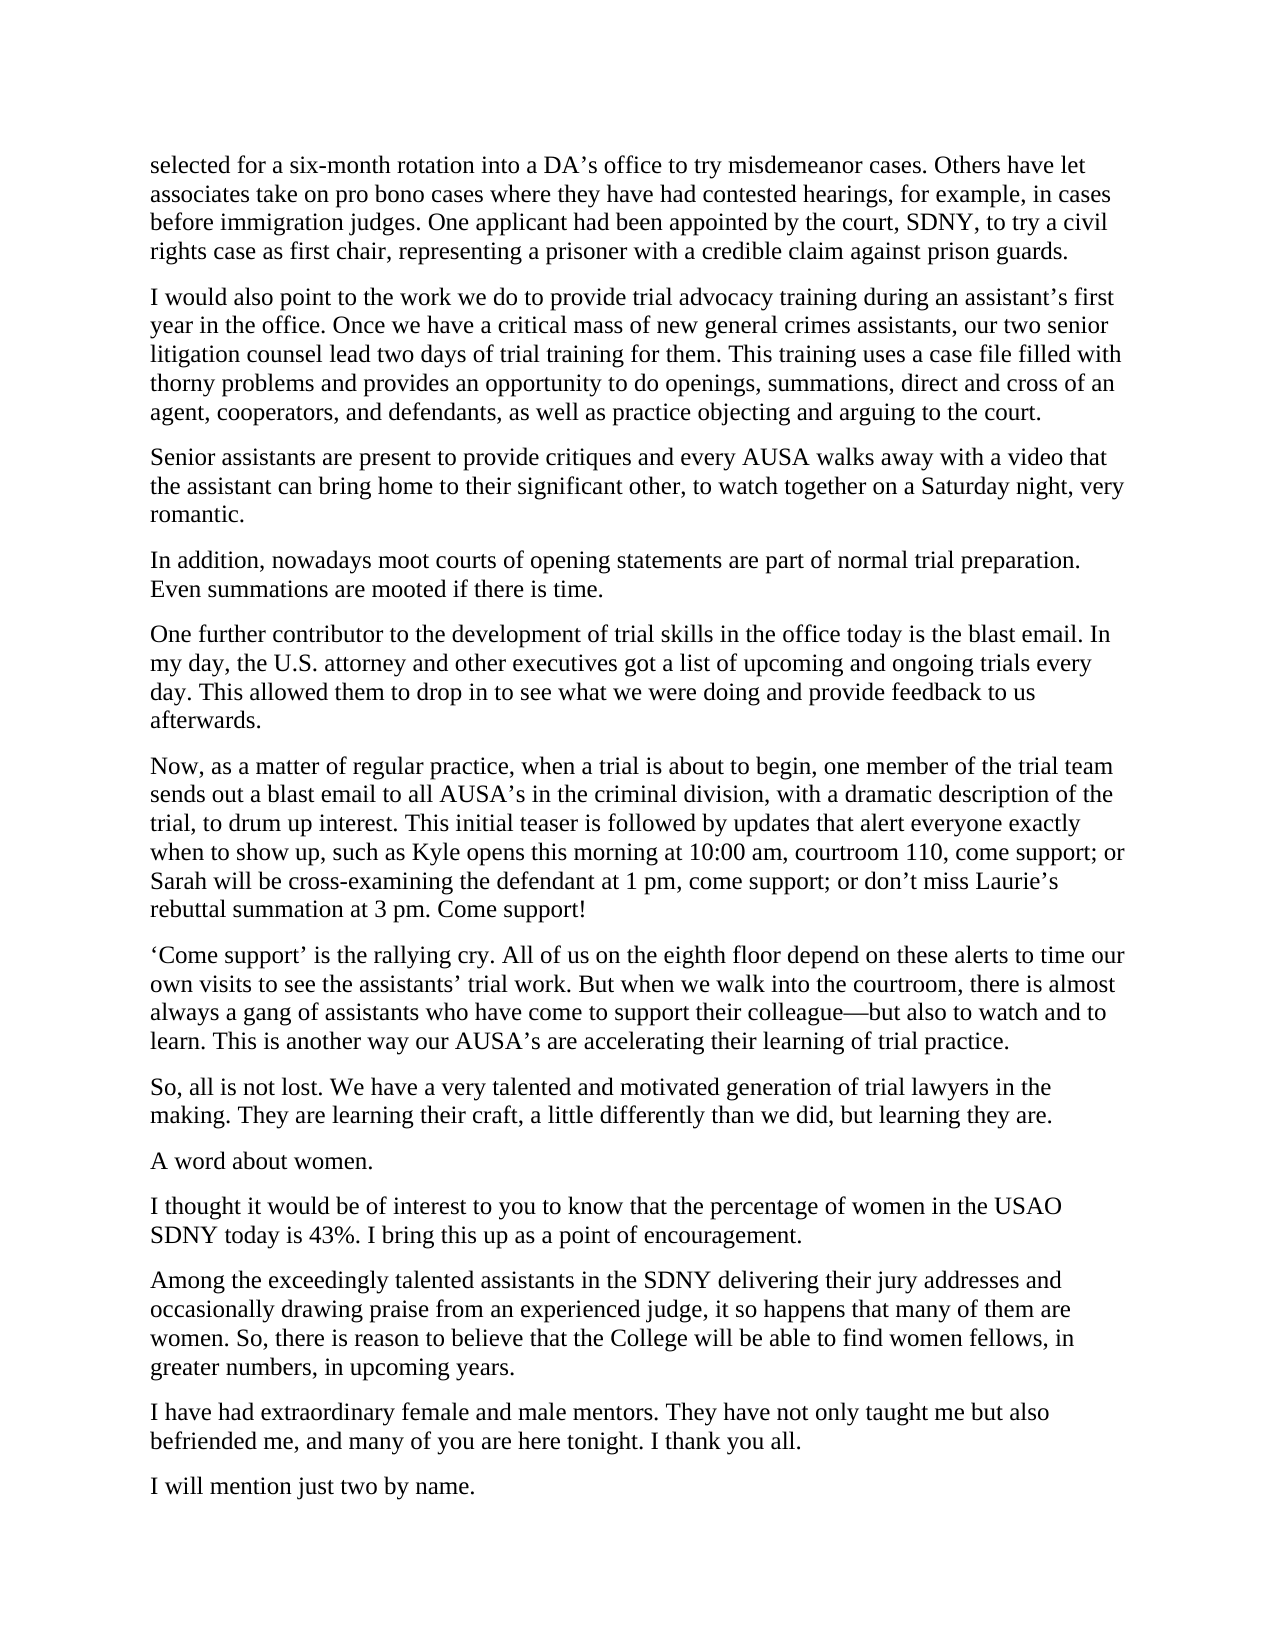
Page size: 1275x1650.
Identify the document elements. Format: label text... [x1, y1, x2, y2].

text Now, as a matter of regular practice, when a trial is about to begin, one member of the trial team sends out a blast email to all AUSA’s in the criminal division, with a dramatic description of the trial, to drum up interest. This initial teaser is followed by updates that alert everyone exactly when to show up, such as Kyle opens this morning at 10:00 am, courtroom 110, come support; or Sarah will be cross-examining the defendant at 1 pm, come support; or don’t miss Laurie’s rebuttal summation at 3 pm. Come support! [150, 751, 1125, 923]
text A word about women. [150, 1146, 1125, 1174]
text One further contributor to the development of trial skills in the office today is the blast email. In my day, the U.S. attorney and other executives got a list of upcoming and ongoing trials every day. This allowed them to drop in to see what we were doing and provide feedback to us afterwards. [150, 619, 1125, 734]
text So, all is not lost. We have a very talented and motivated generation of trial lawyers in the making. They are learning their craft, a little differently than we did, but learning they are. [150, 1072, 1125, 1129]
text I would also point to the work we do to provide trial advocacy training during an assistant’s first year in the office. Once we have a critical mass of new general crimes assistants, our two senior litigation counsel lead two days of trial training for them. This training uses a case file filled with thorny problems and provides an opportunity to do openings, summations, direct and cross of an agent, cooperators, and defendants, as well as practice objecting and arguing to the court. [150, 282, 1125, 425]
text I thought it would be of interest to you to know that the percentage of women in the USAO SDNY today is 43%. I bring this up as a point of encouragement. [150, 1191, 1125, 1249]
text I have had extraordinary female and male mentors. They have not only taught me but also befriended me, and many of you are here tonight. I thank you all. [150, 1397, 1125, 1454]
text In addition, nowadays moot courts of opening statements are part of normal trial preparation. Even summations are mooted if there is time. [150, 545, 1125, 602]
text ‘Come support’ is the rallying cry. All of us on the eighth floor depend on these alerts to time our own visits to see the assistants’ trial work. But when we walk into the courtroom, there is almost always a gang of assistants who have come to support their colleague—but also to watch and to learn. This is another way our AUSA’s are accelerating their learning of trial practice. [150, 940, 1125, 1055]
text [150, 150, 1125, 265]
text I will mention just two by name. [150, 1471, 1125, 1500]
text Senior assistants are present to provide critiques and every AUSA walks away with a video that the assistant can bring home to their significant other, to watch together on a Saturday night, very romantic. [150, 442, 1125, 528]
text Among the exceedingly talented assistants in the SDNY delivering their jury addresses and occasionally drawing praise from an experienced judge, it so happens that many of them are women. So, there is reason to believe that the College will be able to find women fellows, in greater numbers, in upcoming years. [150, 1265, 1125, 1380]
